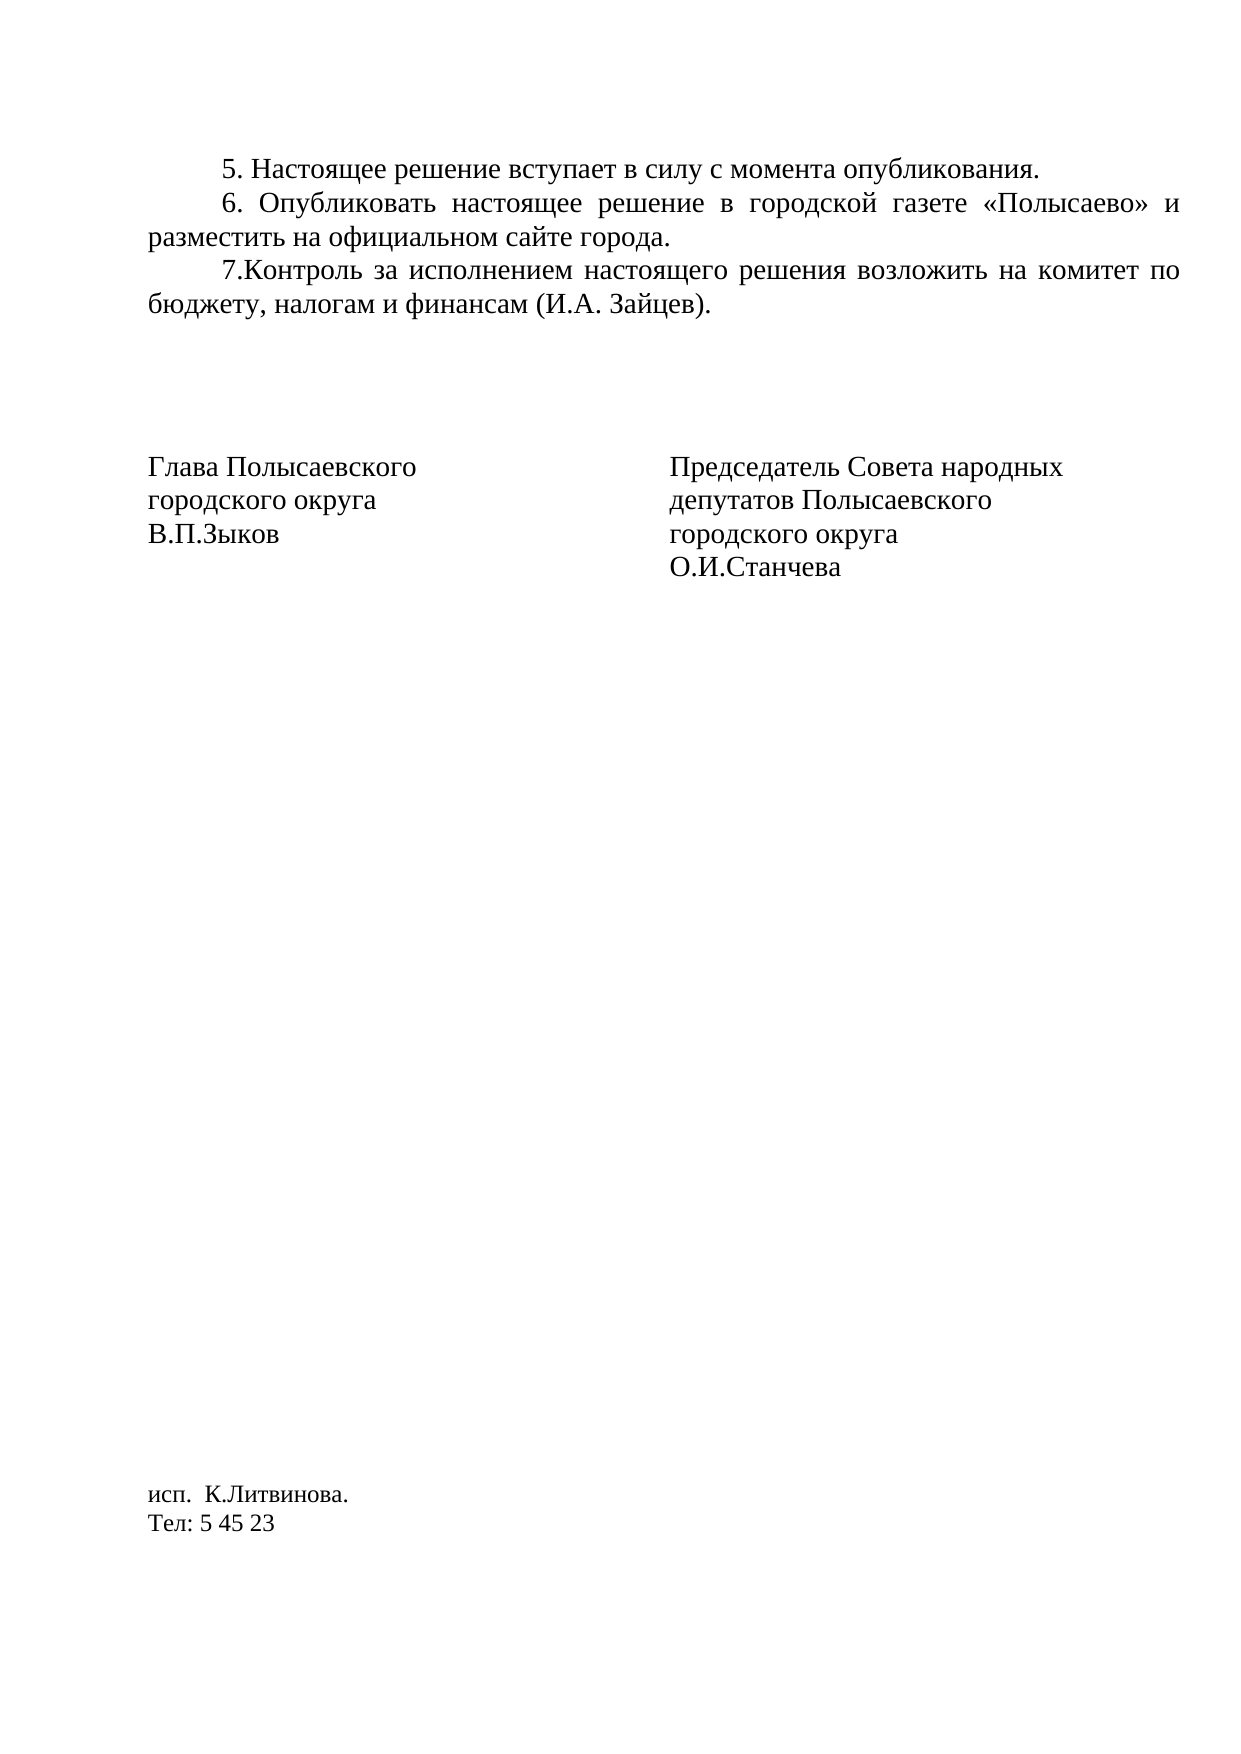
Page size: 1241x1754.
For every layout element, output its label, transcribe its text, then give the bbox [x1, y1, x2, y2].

text 7.Контроль за исполнением настоящего решения возложить на комитет по бюджету, налогам и финансам (И.А. Зайцев). [148, 252, 1181, 319]
text Тел: 5 45 23 [148, 1508, 1181, 1537]
text 5. Настоящее решение вступает в силу с момента опубликования. [148, 152, 1181, 185]
table_header Председатель Совета народных депутатов Полысаевского городского округа О.И.Станчева [658, 449, 1180, 583]
table_header Глава Полысаевского городского округа В.П.Зыков [136, 449, 658, 583]
text 6. Опубликовать настоящее решение в городской газете «Полысаево» и разместить на официальном сайте города. [148, 185, 1181, 252]
text исп. К.Литвинова. [148, 1479, 1181, 1508]
